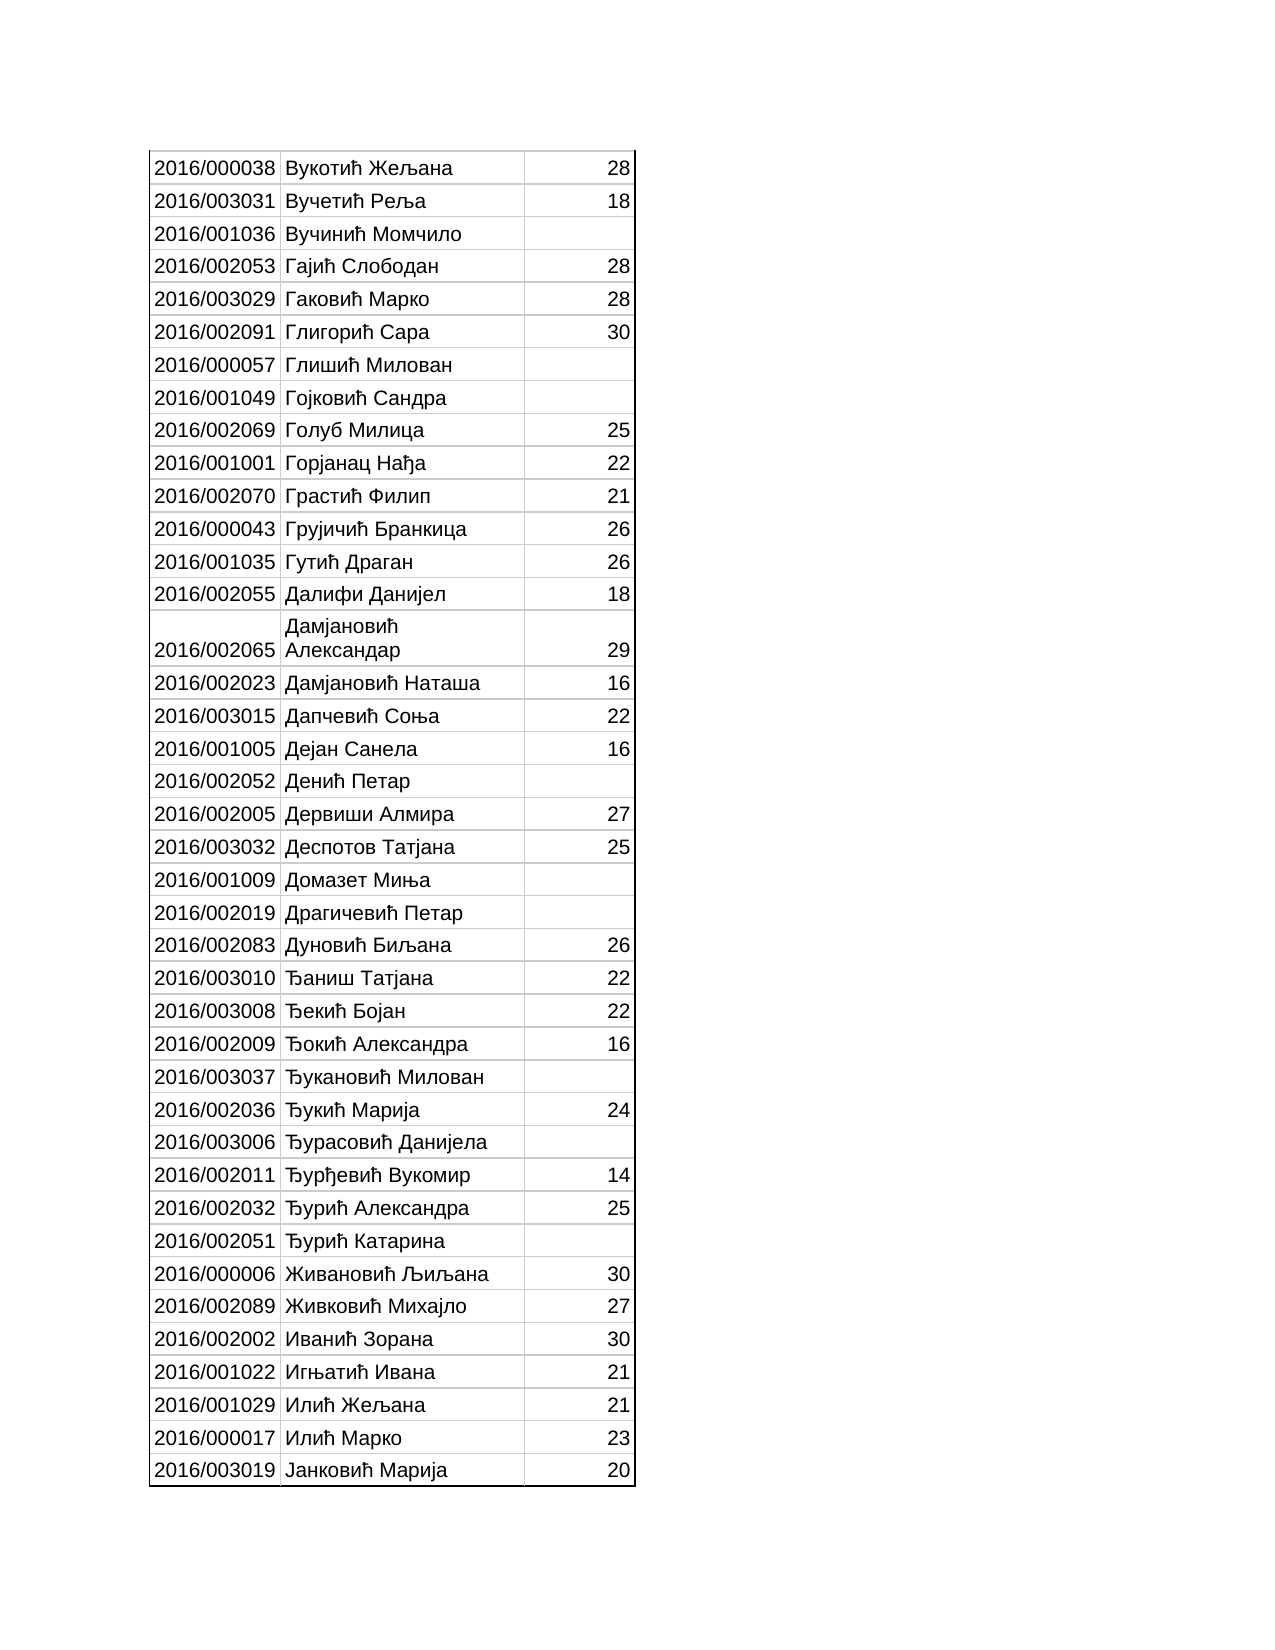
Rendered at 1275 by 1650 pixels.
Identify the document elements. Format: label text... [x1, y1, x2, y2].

table_cell 16 [525, 732, 634, 763]
table_cell Горјанац Нађа [281, 447, 524, 478]
table_cell 30 [525, 316, 634, 347]
table_cell 2016/001005 [150, 732, 280, 763]
table_cell 2016/002023 [150, 667, 280, 698]
table_cell Дамјановић Александар [281, 611, 524, 665]
table_cell 29 [525, 611, 634, 665]
table_cell 25 [525, 1192, 634, 1223]
table_cell Домазет Миња [281, 864, 524, 895]
table_cell [525, 765, 634, 796]
table_cell 2016/002069 [150, 414, 280, 445]
table_cell Ђекић Бојан [281, 995, 524, 1026]
table_cell 2016/002089 [150, 1290, 280, 1321]
table_cell 2016/002055 [150, 578, 280, 609]
table_cell Далифи Данијел [281, 578, 524, 609]
table_cell 26 [525, 929, 634, 960]
table_cell Дервиши Алмира [281, 798, 524, 829]
table_cell 2016/002036 [150, 1093, 280, 1124]
table_cell Грујичић Бранкица [281, 513, 524, 544]
table_cell 2016/001029 [150, 1389, 280, 1420]
table_cell 21 [525, 1356, 634, 1387]
table_cell 2016/002053 [150, 250, 280, 281]
table_cell 2016/002070 [150, 480, 280, 511]
table_cell 2016/002091 [150, 316, 280, 347]
table_cell 2016/003010 [150, 962, 280, 993]
table_cell 20 [525, 1454, 634, 1485]
table_cell 18 [525, 185, 634, 216]
table_cell 2016/002083 [150, 929, 280, 960]
table_cell 2016/000038 [150, 152, 280, 183]
table_cell 2016/003019 [150, 1454, 280, 1485]
table_cell 2016/001049 [150, 381, 280, 412]
table_cell 2016/003008 [150, 995, 280, 1026]
table_cell 2016/003032 [150, 831, 280, 862]
table_cell Јанковић Марија [281, 1454, 524, 1485]
table_cell 26 [525, 545, 634, 577]
table_cell 2016/002009 [150, 1028, 280, 1059]
table_cell 21 [525, 1389, 634, 1420]
table_cell 2016/002065 [150, 611, 280, 665]
table_cell 16 [525, 1028, 634, 1059]
table_cell 16 [525, 667, 634, 698]
table_cell 2016/003029 [150, 283, 280, 314]
table_cell Дамјановић Наташа [281, 667, 524, 698]
table_cell 2016/003037 [150, 1061, 280, 1092]
table_cell Драгичевић Петар [281, 896, 524, 928]
table_cell Гаковић Марко [281, 283, 524, 314]
table_cell [525, 1126, 634, 1157]
table_cell Вучинић Момчило [281, 217, 524, 248]
table_cell 27 [525, 798, 634, 829]
table_cell 2016/000017 [150, 1421, 280, 1453]
table_cell Глигорић Сара [281, 316, 524, 347]
table_cell Денић Петар [281, 765, 524, 796]
table_cell 2016/002002 [150, 1323, 280, 1354]
table_cell Гајић Слободан [281, 250, 524, 281]
table_cell 27 [525, 1290, 634, 1321]
table_cell 22 [525, 700, 634, 731]
table_cell 25 [525, 831, 634, 862]
table_cell [525, 381, 634, 412]
table_cell [525, 1061, 634, 1092]
table_cell 28 [525, 283, 634, 314]
table_cell 30 [525, 1323, 634, 1354]
table_cell Ђурић Катарина [281, 1225, 524, 1256]
table_cell 2016/002019 [150, 896, 280, 928]
table_cell [525, 864, 634, 895]
table_cell Голуб Милица [281, 414, 524, 445]
table_cell Живковић Михајло [281, 1290, 524, 1321]
table_cell Ђокић Александра [281, 1028, 524, 1059]
table_cell 2016/003031 [150, 185, 280, 216]
table_cell Живановић Љиљана [281, 1257, 524, 1288]
table_cell Вукотић Жељана [281, 152, 524, 183]
table_cell [525, 1225, 634, 1256]
table_cell 25 [525, 414, 634, 445]
table_cell 2016/001001 [150, 447, 280, 478]
table_cell Ђукановић Милован [281, 1061, 524, 1092]
table_cell 2016/001022 [150, 1356, 280, 1387]
table_cell 23 [525, 1421, 634, 1453]
table_cell Гојковић Сандра [281, 381, 524, 412]
table_cell Иванић Зорана [281, 1323, 524, 1354]
table_cell [525, 896, 634, 928]
table_cell 2016/003015 [150, 700, 280, 731]
table_cell 2016/002051 [150, 1225, 280, 1256]
table_cell 18 [525, 578, 634, 609]
table_cell Гутић Драган [281, 545, 524, 577]
table_cell Дејан Санела [281, 732, 524, 763]
table_cell 24 [525, 1093, 634, 1124]
table_cell [525, 348, 634, 380]
table_cell Ђурић Александра [281, 1192, 524, 1223]
table_cell 2016/002032 [150, 1192, 280, 1223]
table_cell 2016/002005 [150, 798, 280, 829]
table_cell Илић Марко [281, 1421, 524, 1453]
table_cell Деспотов Татјана [281, 831, 524, 862]
table_cell 21 [525, 480, 634, 511]
table_cell [525, 217, 634, 248]
table_cell 2016/002011 [150, 1159, 280, 1190]
table_cell 2016/002052 [150, 765, 280, 796]
table_cell 30 [525, 1257, 634, 1288]
table_cell 2016/000006 [150, 1257, 280, 1288]
table_cell 2016/000057 [150, 348, 280, 380]
table_cell Илић Жељана [281, 1389, 524, 1420]
table_cell Игњатић Ивана [281, 1356, 524, 1387]
table_cell 28 [525, 250, 634, 281]
table_cell 14 [525, 1159, 634, 1190]
table_cell Грастић Филип [281, 480, 524, 511]
table_cell 2016/001035 [150, 545, 280, 577]
table_cell Ђурасовић Данијела [281, 1126, 524, 1157]
table_cell Глишић Милован [281, 348, 524, 380]
table_cell 26 [525, 513, 634, 544]
table_cell Ђукић Марија [281, 1093, 524, 1124]
table_cell Ђаниш Татјана [281, 962, 524, 993]
table_cell 28 [525, 152, 634, 183]
table_cell 2016/000043 [150, 513, 280, 544]
table_cell Дапчевић Соња [281, 700, 524, 731]
table_cell Вучетић Реља [281, 185, 524, 216]
table_cell 2016/001009 [150, 864, 280, 895]
table_cell Ђурђевић Вукомир [281, 1159, 524, 1190]
table_cell 22 [525, 447, 634, 478]
table_cell 2016/003006 [150, 1126, 280, 1157]
table_cell 22 [525, 995, 634, 1026]
table_cell Дуновић Биљана [281, 929, 524, 960]
table_cell 2016/001036 [150, 217, 280, 248]
table_cell 22 [525, 962, 634, 993]
